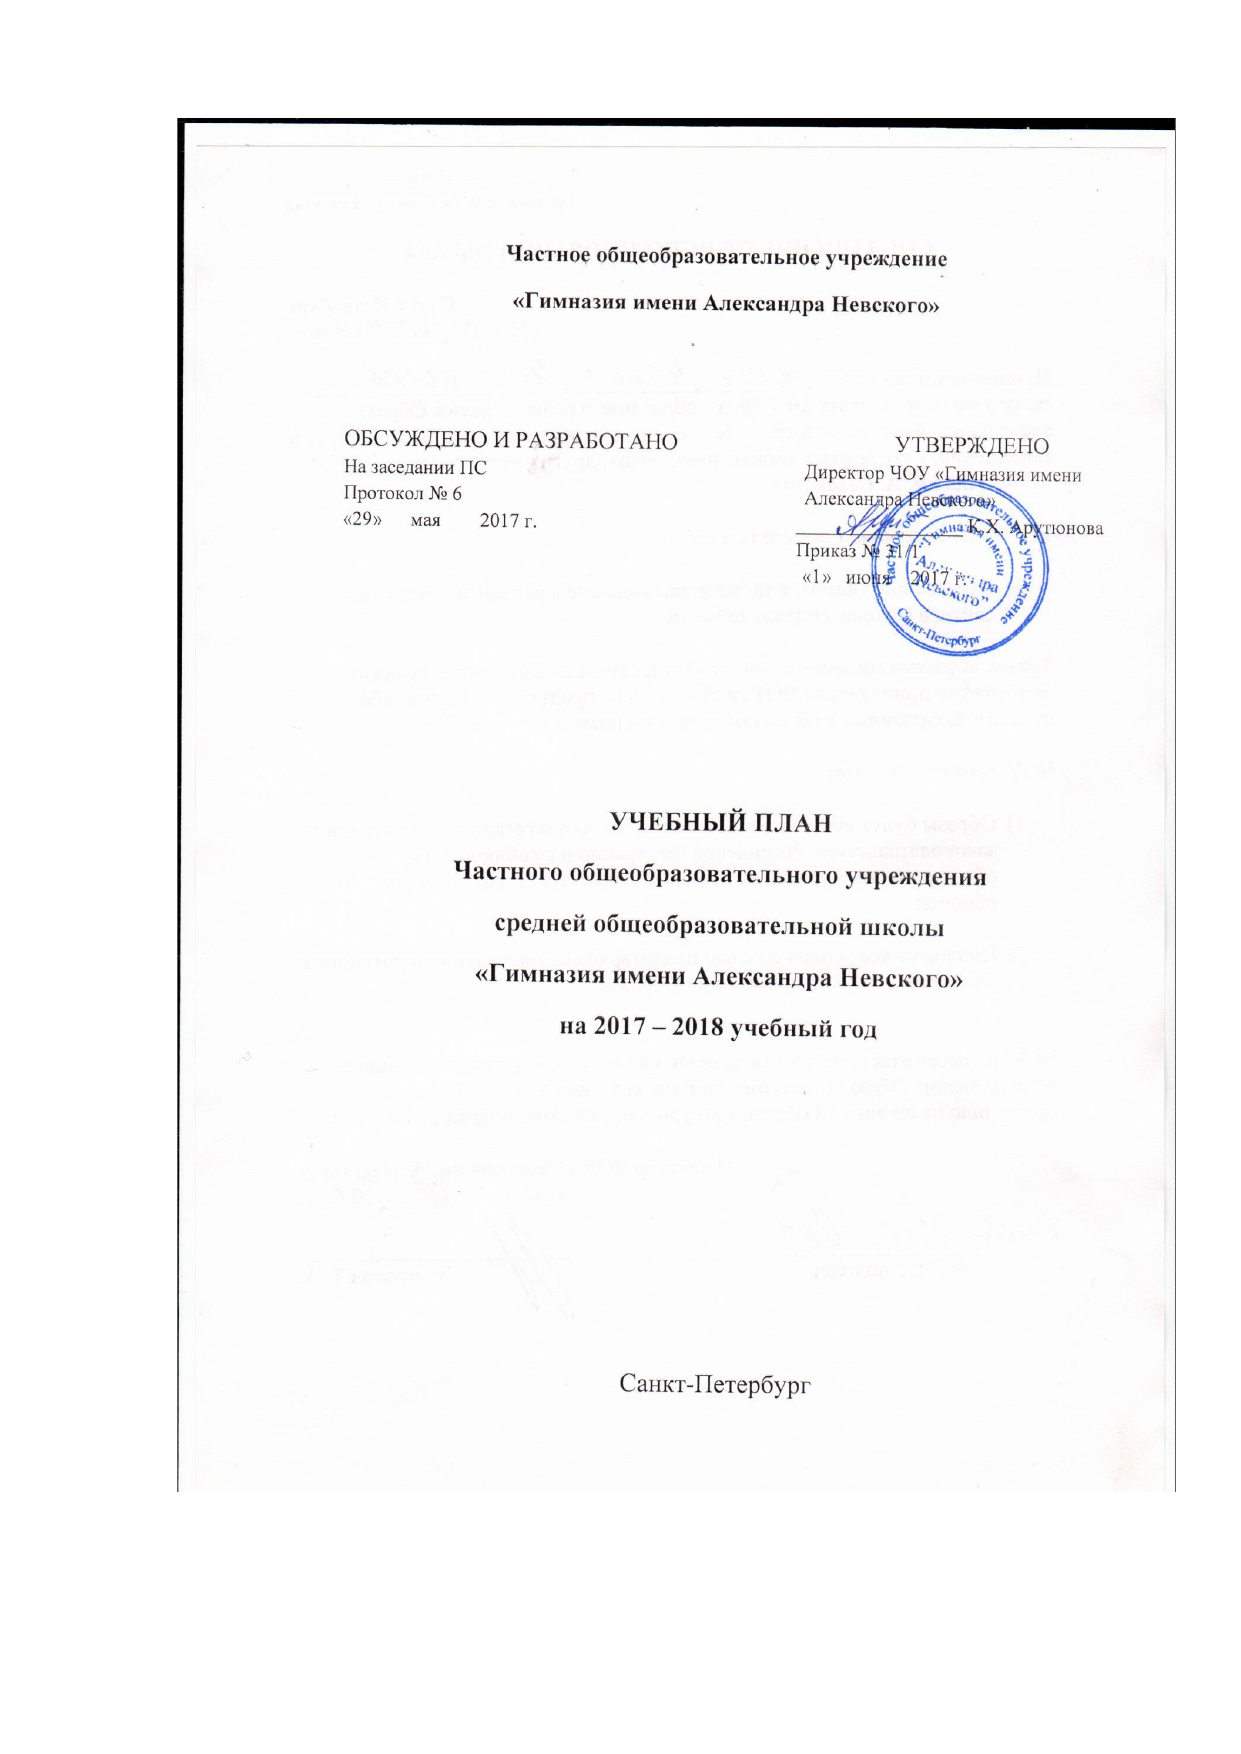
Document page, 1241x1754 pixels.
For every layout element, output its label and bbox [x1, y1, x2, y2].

picture [177, 118, 1176, 1492]
